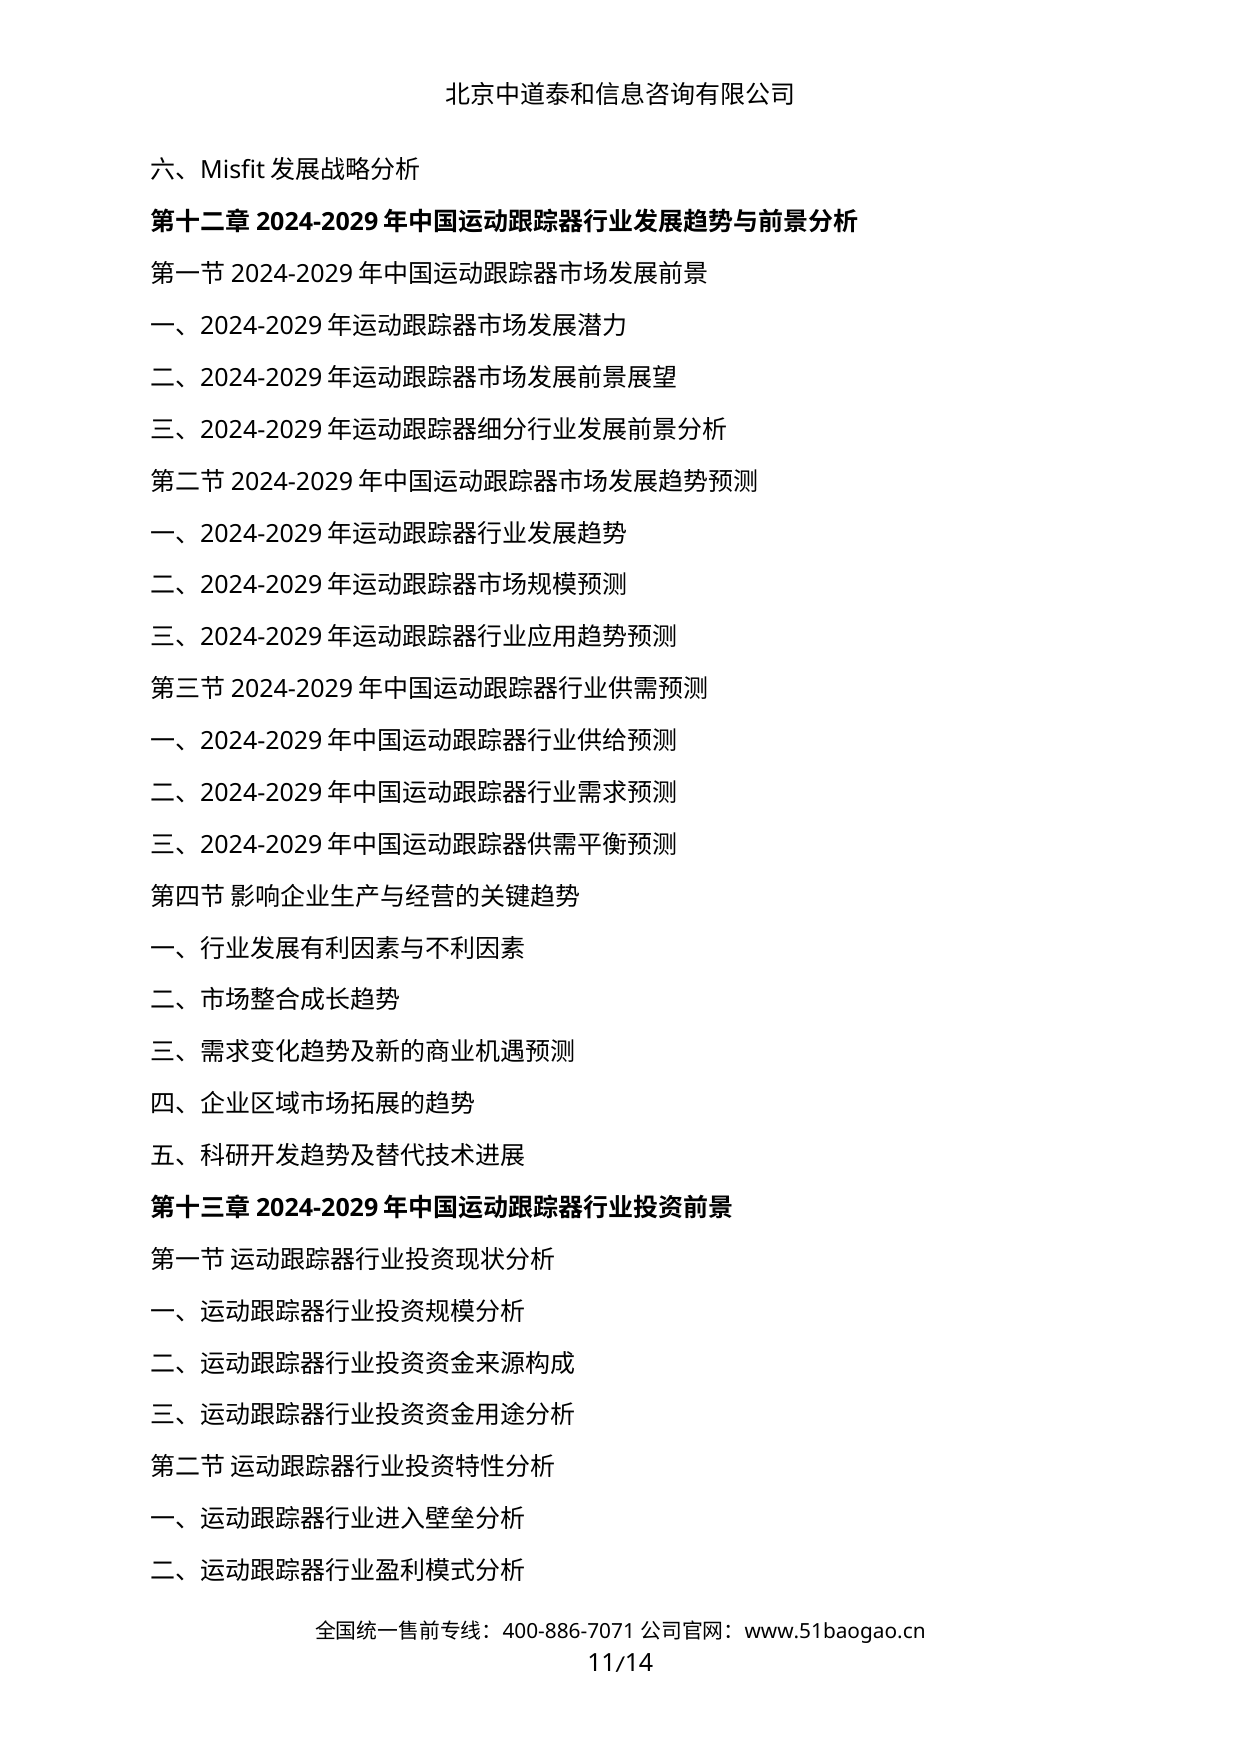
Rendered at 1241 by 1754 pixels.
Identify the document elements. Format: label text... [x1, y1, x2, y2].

text 第十二章 2024-2029年中国运动跟踪器行业发展趋势与前景分析 [150, 202, 1090, 238]
text 第二节 运动跟踪器行业投资特性分析 [150, 1447, 1090, 1483]
text 二、市场整合成长趋势 [150, 980, 1090, 1016]
text 第二节 2024-2029年中国运动跟踪器市场发展趋势预测 [150, 461, 1090, 497]
text 三、需求变化趋势及新的商业机遇预测 [150, 1032, 1090, 1068]
text 四、企业区域市场拓展的趋势 [150, 1084, 1090, 1120]
text 一、2024-2029年中国运动跟踪器行业供给预测 [150, 721, 1090, 757]
text 三、2024-2029年中国运动跟踪器供需平衡预测 [150, 824, 1090, 861]
text 第三节 2024-2029年中国运动跟踪器行业供需预测 [150, 669, 1090, 705]
text 三、2024-2029年运动跟踪器行业应用趋势预测 [150, 617, 1090, 653]
text 一、行业发展有利因素与不利因素 [150, 928, 1090, 964]
text 二、运动跟踪器行业投资资金来源构成 [150, 1343, 1090, 1379]
text 第四节 影响企业生产与经营的关键趋势 [150, 876, 1090, 912]
text 一、运动跟踪器行业投资规模分析 [150, 1291, 1090, 1327]
text 第一节 2024-2029年中国运动跟踪器市场发展前景 [150, 254, 1090, 290]
text 一、2024-2029年运动跟踪器市场发展潜力 [150, 306, 1090, 342]
text 一、运动跟踪器行业进入壁垒分析 [150, 1499, 1090, 1535]
text 二、2024-2029年中国运动跟踪器行业需求预测 [150, 772, 1090, 809]
text 三、2024-2029年运动跟踪器细分行业发展前景分析 [150, 409, 1090, 446]
text 二、2024-2029年运动跟踪器市场发展前景展望 [150, 357, 1090, 394]
text 二、运动跟踪器行业盈利模式分析 [150, 1551, 1090, 1587]
text 第一节 运动跟踪器行业投资现状分析 [150, 1239, 1090, 1276]
text 五、科研开发趋势及替代技术进展 [150, 1136, 1090, 1172]
text 六、Misfit发展战略分析 [150, 150, 1090, 186]
text 三、运动跟踪器行业投资资金用途分析 [150, 1395, 1090, 1431]
text 二、2024-2029年运动跟踪器市场规模预测 [150, 565, 1090, 601]
text 第十三章 2024-2029年中国运动跟踪器行业投资前景 [150, 1187, 1090, 1224]
text 一、2024-2029年运动跟踪器行业发展趋势 [150, 513, 1090, 549]
